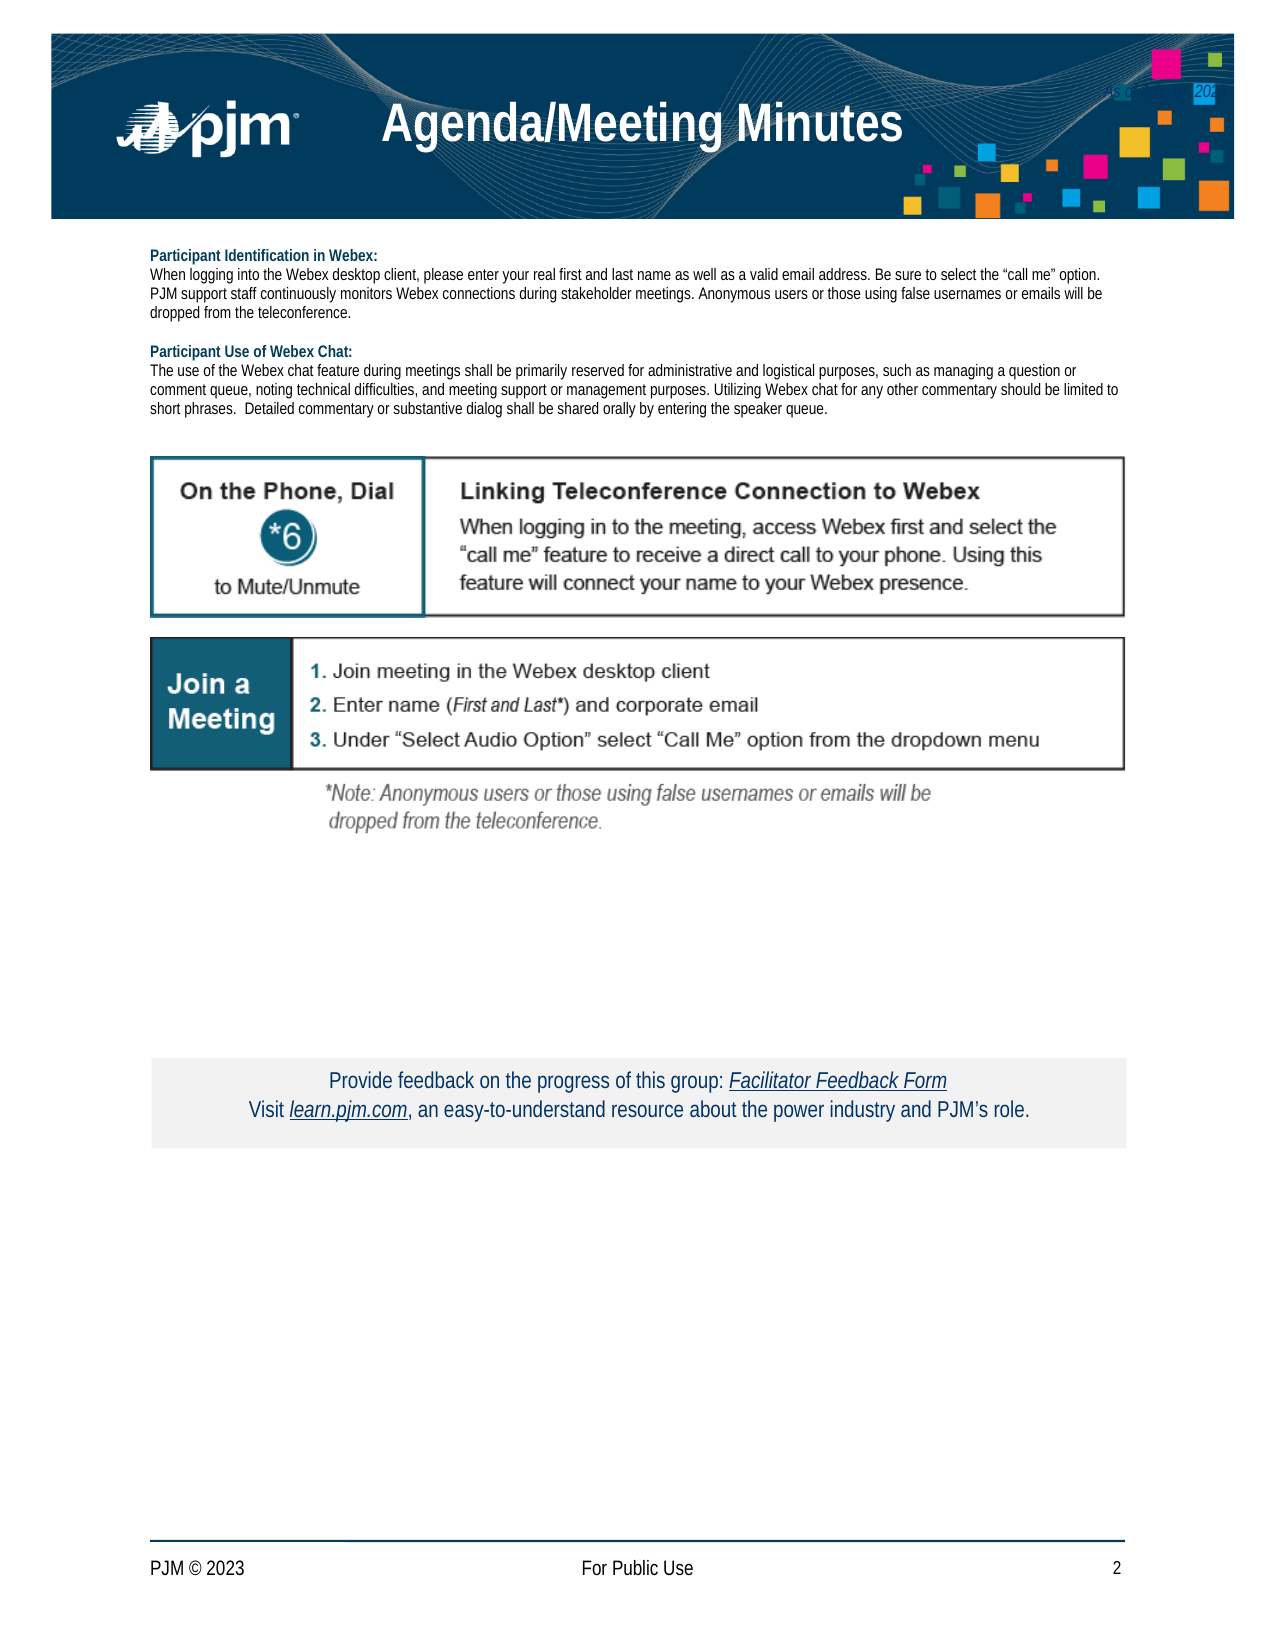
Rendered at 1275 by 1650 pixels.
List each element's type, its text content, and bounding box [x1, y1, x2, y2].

subtitle Participant Use of Webex Chat: [150, 341, 1125, 361]
text The use of the Webex chat feature during meetings shall be primarily reserved for administrative and logistical purposes, such as managing a question or comment queue, noting technical difficulties, and meeting support or management purposes. Utilizing Webex chat for any other commentary should be limited to short phrases. Detailed commentary or substantive dialog shall be shared orally by entering the speaker queue. [150, 361, 1125, 418]
subtitle Participant Identification in Webex: [150, 246, 1125, 265]
picture [150, 456, 1125, 618]
picture [51, 32, 1235, 219]
text PJM support staff continuously monitors Webex connections during stakeholder meetings. Anonymous users or those using false usernames or emails will be dropped from the teleconference. [150, 284, 1125, 322]
picture [150, 637, 1125, 837]
text When logging into the Webex desktop client, please enter your real first and last name as well as a valid email address. Be sure to select the “call me” option. [150, 265, 1125, 284]
